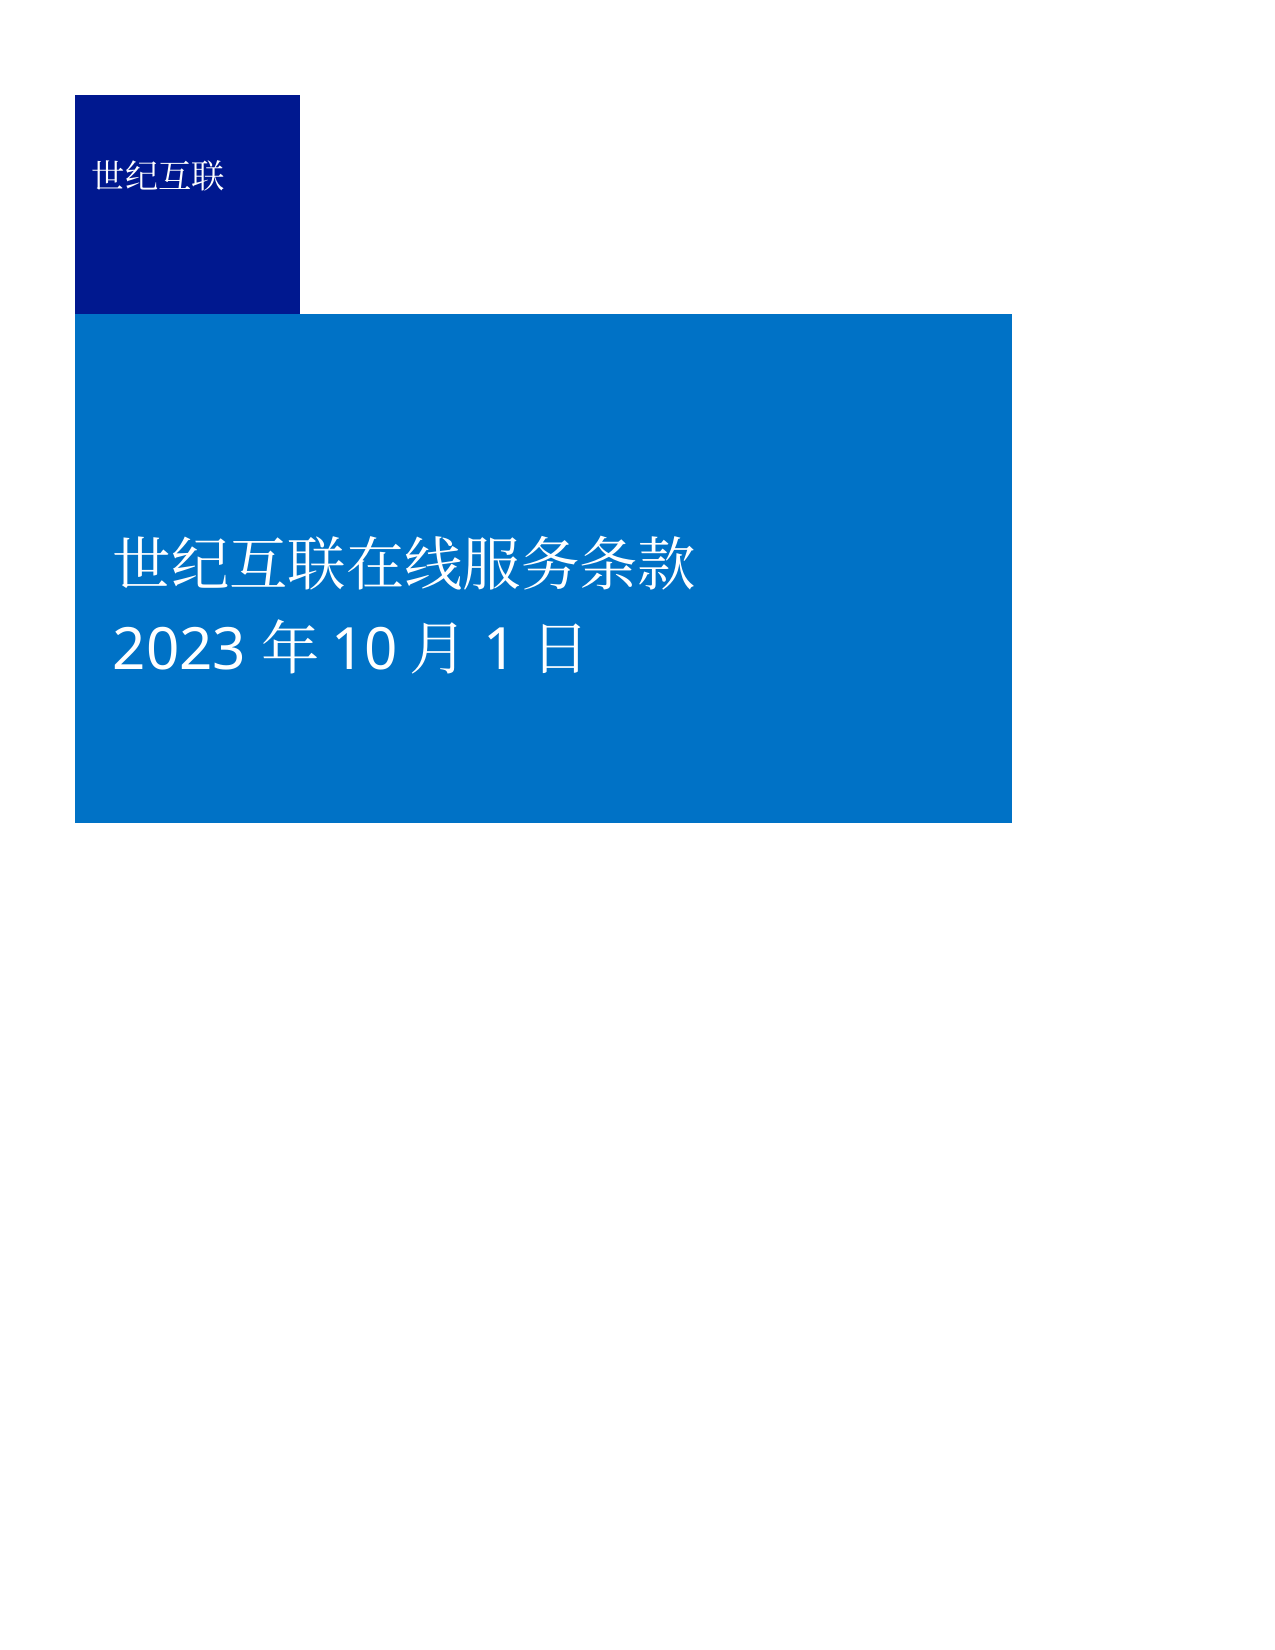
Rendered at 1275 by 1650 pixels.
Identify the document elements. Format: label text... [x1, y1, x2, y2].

list 2023 年10月 1 日 [75, 602, 1012, 687]
list 世纪互联 [75, 150, 300, 198]
list 世纪互联在线服务条款 [75, 519, 1012, 602]
